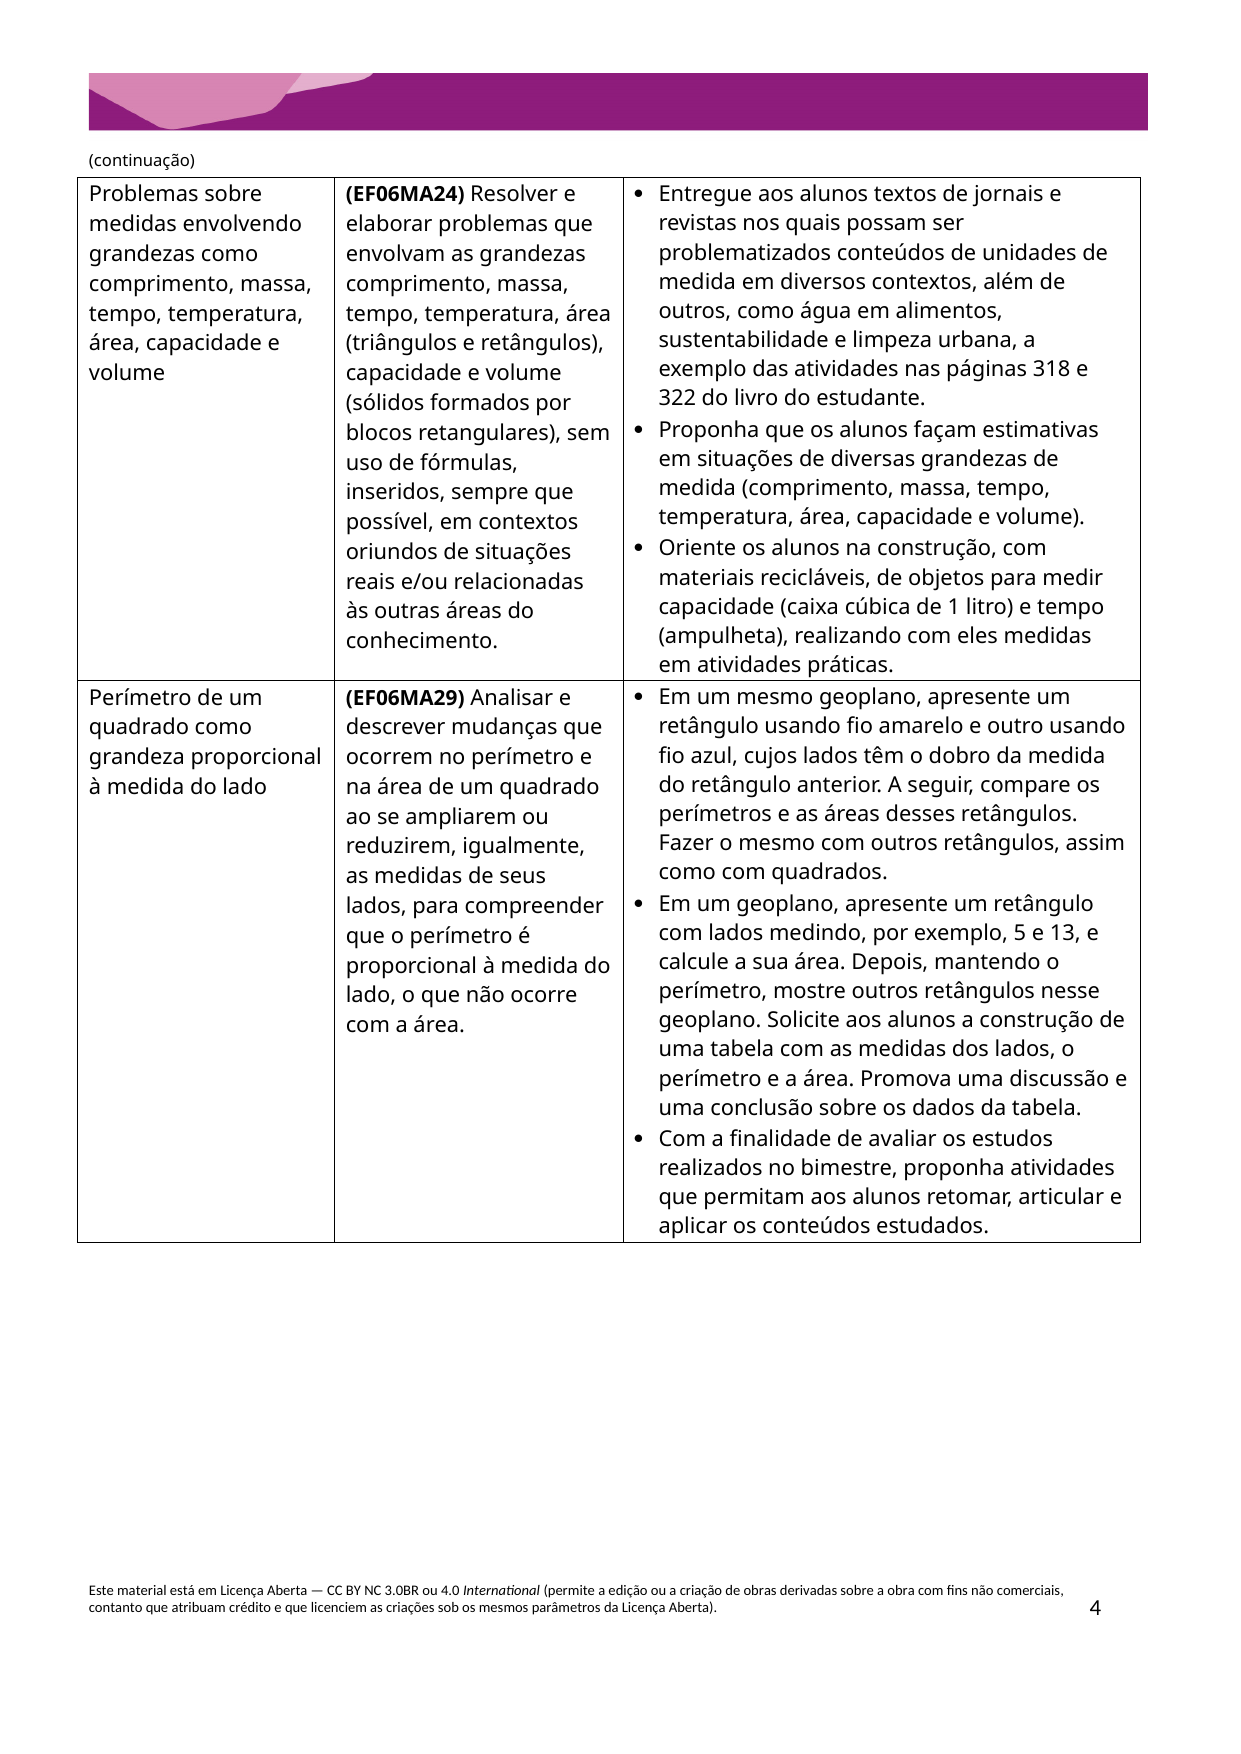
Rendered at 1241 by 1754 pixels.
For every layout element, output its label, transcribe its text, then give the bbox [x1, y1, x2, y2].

table_cell Em um mesmo geoplano, apresente um retângulo usando fio amarelo e outro usando fio azul, cujos lados têm o dobro da medida do retângulo anterior. A seguir, compare os perímetros e as áreas desses retângulos. Fazer o mesmo com outros retângulos, assim como com quadrados. Em um geoplano, apresente um retângulo com lados medindo, por exemplo, 5 e 13, e calcule a sua área. Depois, mantendo o perímetro, mostre outros retângulos nesse geoplano. Solicite aos alunos a construção de uma tabela com as medidas dos lados, o perímetro e a área. Promova uma discussão e uma conclusão sobre os dados da tabela. Com a finalidade de avaliar os estudos realizados no bimestre, proponha atividades que permitam aos alunos retomar, articular e aplicar os conteúdos estudados. [624, 681, 1140, 1242]
table_cell (EF06MA29) Analisar e descrever mudanças que ocorrem no perímetro e na área de um quadrado ao se ampliarem ou reduzirem, igualmente, as medidas de seus lados, para compreender que o perímetro é proporcional à medida do lado, o que não ocorre com a área. [335, 681, 623, 1242]
table_header (EF06MA24) Resolver e elaborar problemas que envolvam as grandezas comprimento, massa, tempo, temperatura, área (triângulos e retângulos), capacidade e volume (sólidos formados por blocos retangulares), sem uso de fórmulas, inseridos, sempre que possível, em contextos oriundos de situações reais e/ou relacionadas às outras áreas do conhecimento. [335, 178, 623, 680]
picture [88, 73, 1148, 141]
table_cell Perímetro de um quadrado como grandeza proporcional à medida do lado [78, 681, 334, 1242]
table_header Problemas sobre medidas envolvendo grandezas como comprimento, massa, tempo, temperatura, área, capacidade e volume [78, 178, 334, 680]
table_header Entregue aos alunos textos de jornais e revistas nos quais possam ser problematizados conteúdos de unidades de medida em diversos contextos, além de outros, como água em alimentos, sustentabilidade e limpeza urbana, a exemplo das atividades nas páginas 318 e 322 do livro do estudante. Proponha que os alunos façam estimativas em situações de diversas grandezas de medida (comprimento, massa, tempo, temperatura, área, capacidade e volume). Oriente os alunos na construção, com materiais recicláveis, de objetos para medir capacidade (caixa cúbica de 1 litro) e tempo (ampulheta), realizando com eles medidas em atividades práticas. [624, 178, 1140, 680]
text (continuação) [89, 146, 1152, 171]
